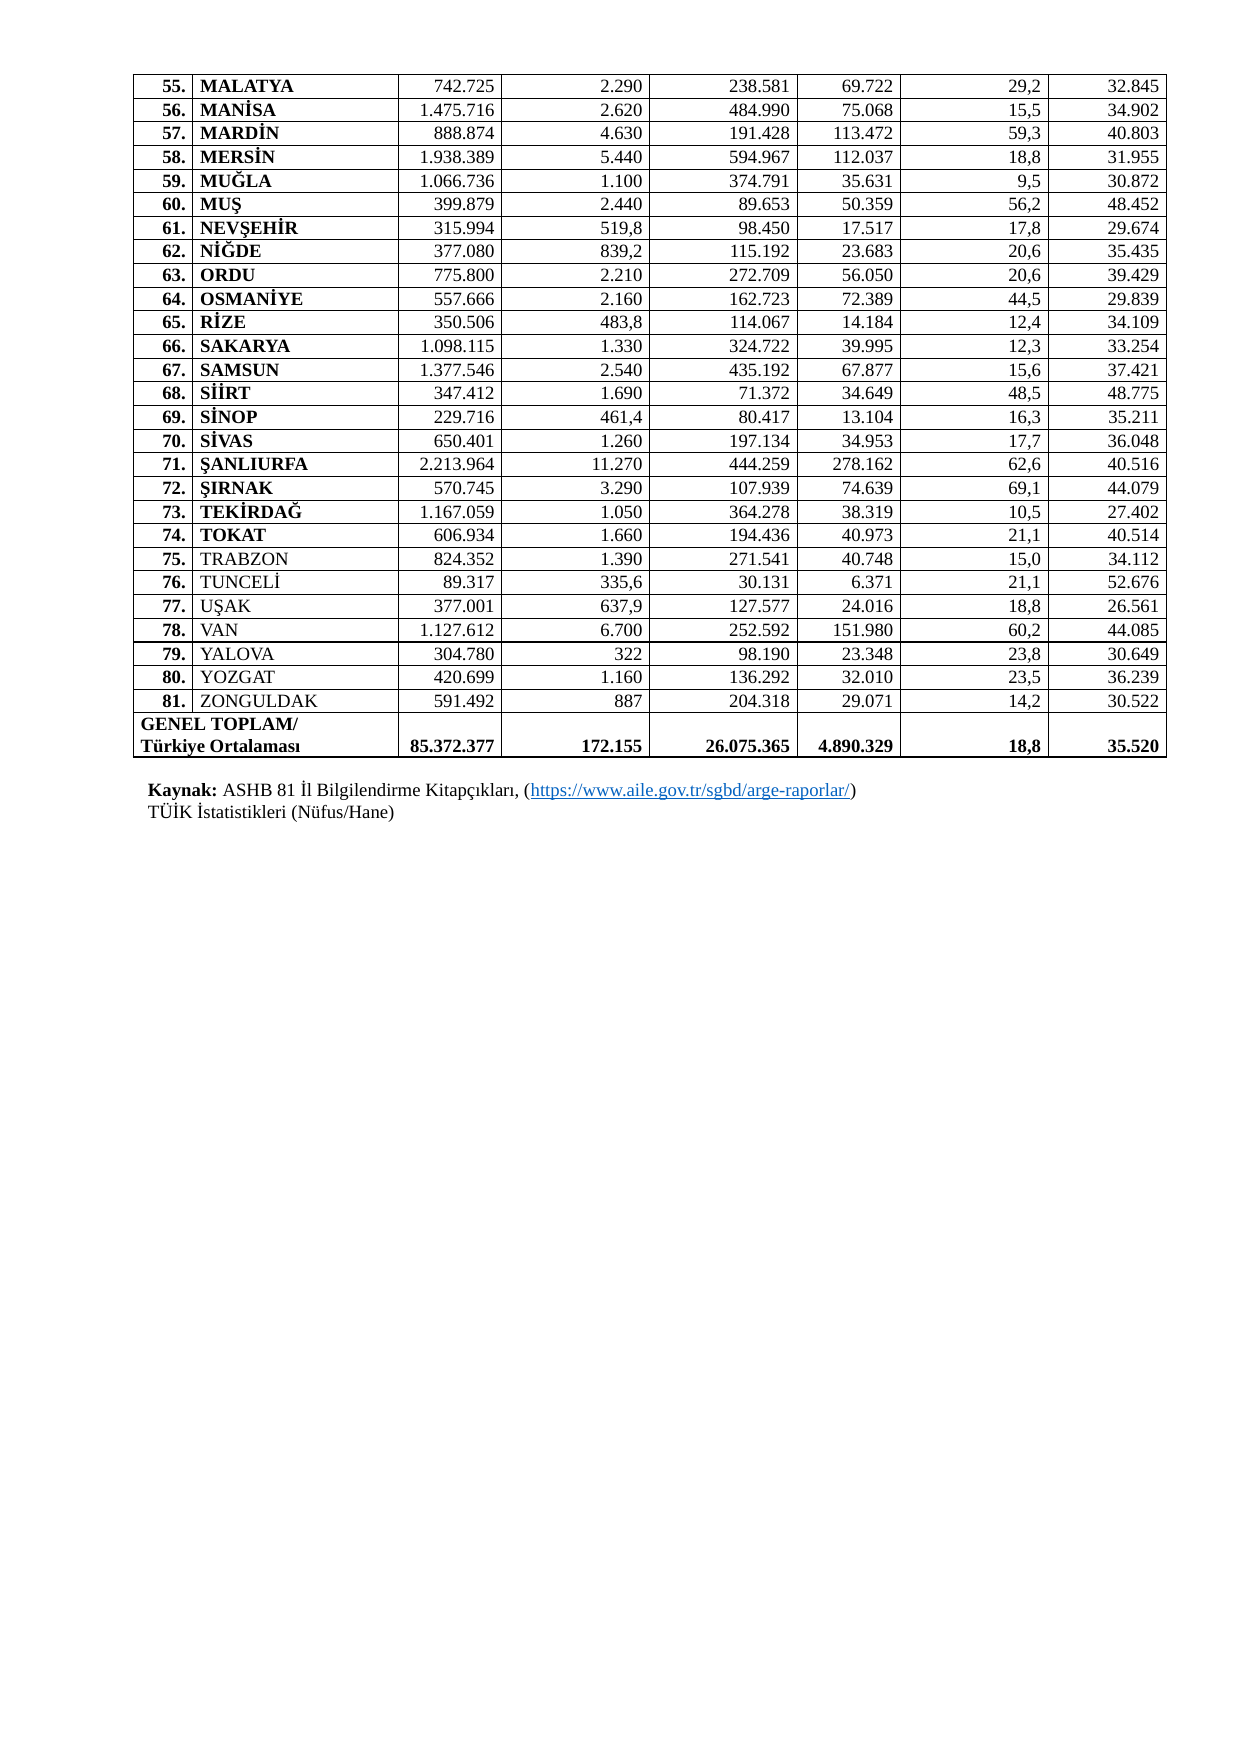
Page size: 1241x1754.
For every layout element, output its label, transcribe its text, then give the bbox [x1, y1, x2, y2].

table_cell 32.845 [1049, 75, 1166, 97]
table_cell YOZGAT [193, 666, 398, 689]
table_cell 98.450 [650, 217, 797, 239]
table_cell 483,8 [502, 311, 649, 334]
table_cell 81. [134, 690, 192, 712]
table_cell 69.722 [798, 75, 900, 97]
table_cell 888.874 [399, 122, 501, 145]
table_cell 350.506 [399, 311, 501, 334]
table_cell 52.676 [1049, 571, 1166, 594]
table_cell GENEL TOPLAM/ Türkiye Ortalaması [134, 713, 398, 756]
table_cell 62. [134, 240, 192, 263]
table_cell 27.402 [1049, 501, 1166, 523]
table_cell 775.800 [399, 264, 501, 287]
table_cell 72.389 [798, 288, 900, 310]
table_cell TUNCELİ [193, 571, 398, 594]
table_cell 15,6 [901, 359, 1048, 381]
table_cell 650.401 [399, 430, 501, 452]
table_cell 13.104 [798, 406, 900, 428]
table_cell 59. [134, 170, 192, 192]
table_cell 67. [134, 359, 192, 381]
table_cell 324.722 [650, 335, 797, 358]
table_cell 75.068 [798, 99, 900, 121]
table_cell 44.079 [1049, 477, 1166, 499]
table_cell 23,5 [901, 666, 1048, 689]
table_cell 594.967 [650, 146, 797, 168]
table_cell 78. [134, 619, 192, 641]
table_cell 127.577 [650, 595, 797, 618]
table_cell 40.803 [1049, 122, 1166, 145]
table_cell 34.109 [1049, 311, 1166, 334]
table_cell 229.716 [399, 406, 501, 428]
table_cell 315.994 [399, 217, 501, 239]
table_cell 60,2 [901, 619, 1048, 641]
table_cell 59,3 [901, 122, 1048, 145]
table_cell 2.210 [502, 264, 649, 287]
table_cell TRABZON [193, 548, 398, 570]
table_cell 57. [134, 122, 192, 145]
table_cell 80. [134, 666, 192, 689]
table_cell 444.259 [650, 453, 797, 476]
table_cell 2.290 [502, 75, 649, 97]
table_cell 304.780 [399, 643, 501, 665]
table_cell 32.010 [798, 666, 900, 689]
table_cell 70. [134, 430, 192, 452]
table_cell 11.270 [502, 453, 649, 476]
table_cell 56.050 [798, 264, 900, 287]
table_cell 18,8 [901, 146, 1048, 168]
table_cell 1.100 [502, 170, 649, 192]
table_cell 48.452 [1049, 193, 1166, 216]
table_cell 31.955 [1049, 146, 1166, 168]
table_cell SAKARYA [193, 335, 398, 358]
table_cell 204.318 [650, 690, 797, 712]
table_cell 197.134 [650, 430, 797, 452]
table_cell 9,5 [901, 170, 1048, 192]
table_cell 2.540 [502, 359, 649, 381]
table_cell 1.260 [502, 430, 649, 452]
table_cell 10,5 [901, 501, 1048, 523]
table_cell 17,7 [901, 430, 1048, 452]
table_cell 44.085 [1049, 619, 1166, 641]
table_cell 77. [134, 595, 192, 618]
table_cell 2.440 [502, 193, 649, 216]
table_cell 435.192 [650, 359, 797, 381]
table_cell 377.001 [399, 595, 501, 618]
table_cell SİNOP [193, 406, 398, 428]
table_cell 252.592 [650, 619, 797, 641]
table_cell 38.319 [798, 501, 900, 523]
table_cell 29.674 [1049, 217, 1166, 239]
table_cell 591.492 [399, 690, 501, 712]
table_cell 98.190 [650, 643, 797, 665]
table_cell 1.377.546 [399, 359, 501, 381]
table_cell MUŞ [193, 193, 398, 216]
table_cell 29.071 [798, 690, 900, 712]
table_cell 65. [134, 311, 192, 334]
table_cell 2.213.964 [399, 453, 501, 476]
table_cell 39.995 [798, 335, 900, 358]
table_cell 2.160 [502, 288, 649, 310]
table_cell RİZE [193, 311, 398, 334]
table_cell 637,9 [502, 595, 649, 618]
table_cell 33.254 [1049, 335, 1166, 358]
table_cell MALATYA [193, 75, 398, 97]
table_cell ŞANLIURFA [193, 453, 398, 476]
table_cell 322 [502, 643, 649, 665]
table_cell 66. [134, 335, 192, 358]
table_cell 4.630 [502, 122, 649, 145]
table_cell 20,6 [901, 240, 1048, 263]
table_cell 17,8 [901, 217, 1048, 239]
table_cell 23.348 [798, 643, 900, 665]
table_cell TEKİRDAĞ [193, 501, 398, 523]
table_cell 48,5 [901, 382, 1048, 405]
table_cell 113.472 [798, 122, 900, 145]
table_cell 191.428 [650, 122, 797, 145]
table_cell 21,1 [901, 571, 1048, 594]
table_cell 20,6 [901, 264, 1048, 287]
table_cell 557.666 [399, 288, 501, 310]
table_cell 24.016 [798, 595, 900, 618]
table_cell 1.330 [502, 335, 649, 358]
table_cell 1.475.716 [399, 99, 501, 121]
table_cell 34.953 [798, 430, 900, 452]
table_cell 71.372 [650, 382, 797, 405]
table_cell 15,0 [901, 548, 1048, 570]
table_cell 44,5 [901, 288, 1048, 310]
table_cell 1.167.059 [399, 501, 501, 523]
table_cell UŞAK [193, 595, 398, 618]
table_cell 80.417 [650, 406, 797, 428]
table_cell 74.639 [798, 477, 900, 499]
table_cell ZONGULDAK [193, 690, 398, 712]
table_cell SİVAS [193, 430, 398, 452]
table_cell 238.581 [650, 75, 797, 97]
table_cell 570.745 [399, 477, 501, 499]
table_cell NEVŞEHİR [193, 217, 398, 239]
table_cell 1.160 [502, 666, 649, 689]
table_cell 107.939 [650, 477, 797, 499]
table_cell 89.317 [399, 571, 501, 594]
table_cell 55. [134, 75, 192, 97]
table_cell 5.440 [502, 146, 649, 168]
table_cell MARDİN [193, 122, 398, 145]
table_cell 14,2 [901, 690, 1048, 712]
table_cell 58. [134, 146, 192, 168]
table_cell 364.278 [650, 501, 797, 523]
table_cell 23.683 [798, 240, 900, 263]
table_cell 76. [134, 571, 192, 594]
table_cell 29.839 [1049, 288, 1166, 310]
table_cell 36.048 [1049, 430, 1166, 452]
table_cell 374.791 [650, 170, 797, 192]
table_cell 30.649 [1049, 643, 1166, 665]
table_cell 519,8 [502, 217, 649, 239]
table_cell 272.709 [650, 264, 797, 287]
table_cell ORDU [193, 264, 398, 287]
table_cell 606.934 [399, 524, 501, 547]
table_cell MUĞLA [193, 170, 398, 192]
table_cell VAN [193, 619, 398, 641]
table_cell 1.127.612 [399, 619, 501, 641]
table_cell 420.699 [399, 666, 501, 689]
table_cell 26.561 [1049, 595, 1166, 618]
table_cell 278.162 [798, 453, 900, 476]
table_cell 62,6 [901, 453, 1048, 476]
table_cell 79. [134, 643, 192, 665]
table_cell 12,3 [901, 335, 1048, 358]
table_cell 194.436 [650, 524, 797, 547]
table_cell TOKAT [193, 524, 398, 547]
table_cell 484.990 [650, 99, 797, 121]
table_cell 18,8 [901, 713, 1048, 756]
table_cell YALOVA [193, 643, 398, 665]
table_cell 172.155 [502, 713, 649, 756]
table_cell 75. [134, 548, 192, 570]
table_cell ŞIRNAK [193, 477, 398, 499]
table_cell 136.292 [650, 666, 797, 689]
table_cell 56. [134, 99, 192, 121]
table_cell 37.421 [1049, 359, 1166, 381]
table_cell 839,2 [502, 240, 649, 263]
table_cell 115.192 [650, 240, 797, 263]
table_cell 1.098.115 [399, 335, 501, 358]
table_cell 377.080 [399, 240, 501, 263]
table_cell 69,1 [901, 477, 1048, 499]
table_cell 16,3 [901, 406, 1048, 428]
table_cell 68. [134, 382, 192, 405]
table_cell 114.067 [650, 311, 797, 334]
table_cell 4.890.329 [798, 713, 900, 756]
table_cell 6.700 [502, 619, 649, 641]
table_cell 461,4 [502, 406, 649, 428]
table_cell 2.620 [502, 99, 649, 121]
table_cell 335,6 [502, 571, 649, 594]
table_cell 162.723 [650, 288, 797, 310]
table_cell 742.725 [399, 75, 501, 97]
text TÜİK İstatistikleri (Nüfus/Hane) [148, 801, 1152, 822]
table_cell 3.290 [502, 477, 649, 499]
table_cell 18,8 [901, 595, 1048, 618]
table_cell 34.902 [1049, 99, 1166, 121]
table_cell 74. [134, 524, 192, 547]
table_cell 40.973 [798, 524, 900, 547]
table_cell 71. [134, 453, 192, 476]
table_cell 1.390 [502, 548, 649, 570]
table_cell 39.429 [1049, 264, 1166, 287]
table_cell 50.359 [798, 193, 900, 216]
table_cell 15,5 [901, 99, 1048, 121]
table_cell 17.517 [798, 217, 900, 239]
table_cell 21,1 [901, 524, 1048, 547]
table_cell 72. [134, 477, 192, 499]
table_cell 34.649 [798, 382, 900, 405]
table_cell 35.435 [1049, 240, 1166, 263]
table_cell NİĞDE [193, 240, 398, 263]
table_cell 887 [502, 690, 649, 712]
table_cell 35.211 [1049, 406, 1166, 428]
table_cell 64. [134, 288, 192, 310]
table_cell 30.131 [650, 571, 797, 594]
table_cell SAMSUN [193, 359, 398, 381]
table_cell 60. [134, 193, 192, 216]
table_cell 56,2 [901, 193, 1048, 216]
table_cell 85.372.377 [399, 713, 501, 756]
table_cell 69. [134, 406, 192, 428]
table_cell 61. [134, 217, 192, 239]
table_cell 26.075.365 [650, 713, 797, 756]
table_cell 89.653 [650, 193, 797, 216]
table_cell 271.541 [650, 548, 797, 570]
table_cell 34.112 [1049, 548, 1166, 570]
table_cell 40.748 [798, 548, 900, 570]
text Kaynak: ASHB 81 İl Bilgilendirme Kitapçıkları, (https://www.aile.gov.tr/sgbd/arge-raporlar/) [148, 779, 1152, 801]
table_cell 1.938.389 [399, 146, 501, 168]
table_cell 347.412 [399, 382, 501, 405]
table_cell 1.690 [502, 382, 649, 405]
table_cell 30.522 [1049, 690, 1166, 712]
table_cell 112.037 [798, 146, 900, 168]
table_cell 30.872 [1049, 170, 1166, 192]
table_cell 29,2 [901, 75, 1048, 97]
table_cell 151.980 [798, 619, 900, 641]
table_cell 40.514 [1049, 524, 1166, 547]
table_cell 73. [134, 501, 192, 523]
table_cell 48.775 [1049, 382, 1166, 405]
table_cell 1.066.736 [399, 170, 501, 192]
table_cell 12,4 [901, 311, 1048, 334]
table_cell 35.631 [798, 170, 900, 192]
table_cell 14.184 [798, 311, 900, 334]
table_cell 399.879 [399, 193, 501, 216]
table_cell 67.877 [798, 359, 900, 381]
table_cell 23,8 [901, 643, 1048, 665]
table_cell 63. [134, 264, 192, 287]
table_cell 1.660 [502, 524, 649, 547]
table_cell 35.520 [1049, 713, 1166, 756]
table_cell 1.050 [502, 501, 649, 523]
table_cell 824.352 [399, 548, 501, 570]
table_cell SİİRT [193, 382, 398, 405]
table_cell 40.516 [1049, 453, 1166, 476]
table_cell 36.239 [1049, 666, 1166, 689]
table_cell MANİSA [193, 99, 398, 121]
table_cell OSMANİYE [193, 288, 398, 310]
table_cell 6.371 [798, 571, 900, 594]
table_cell MERSİN [193, 146, 398, 168]
